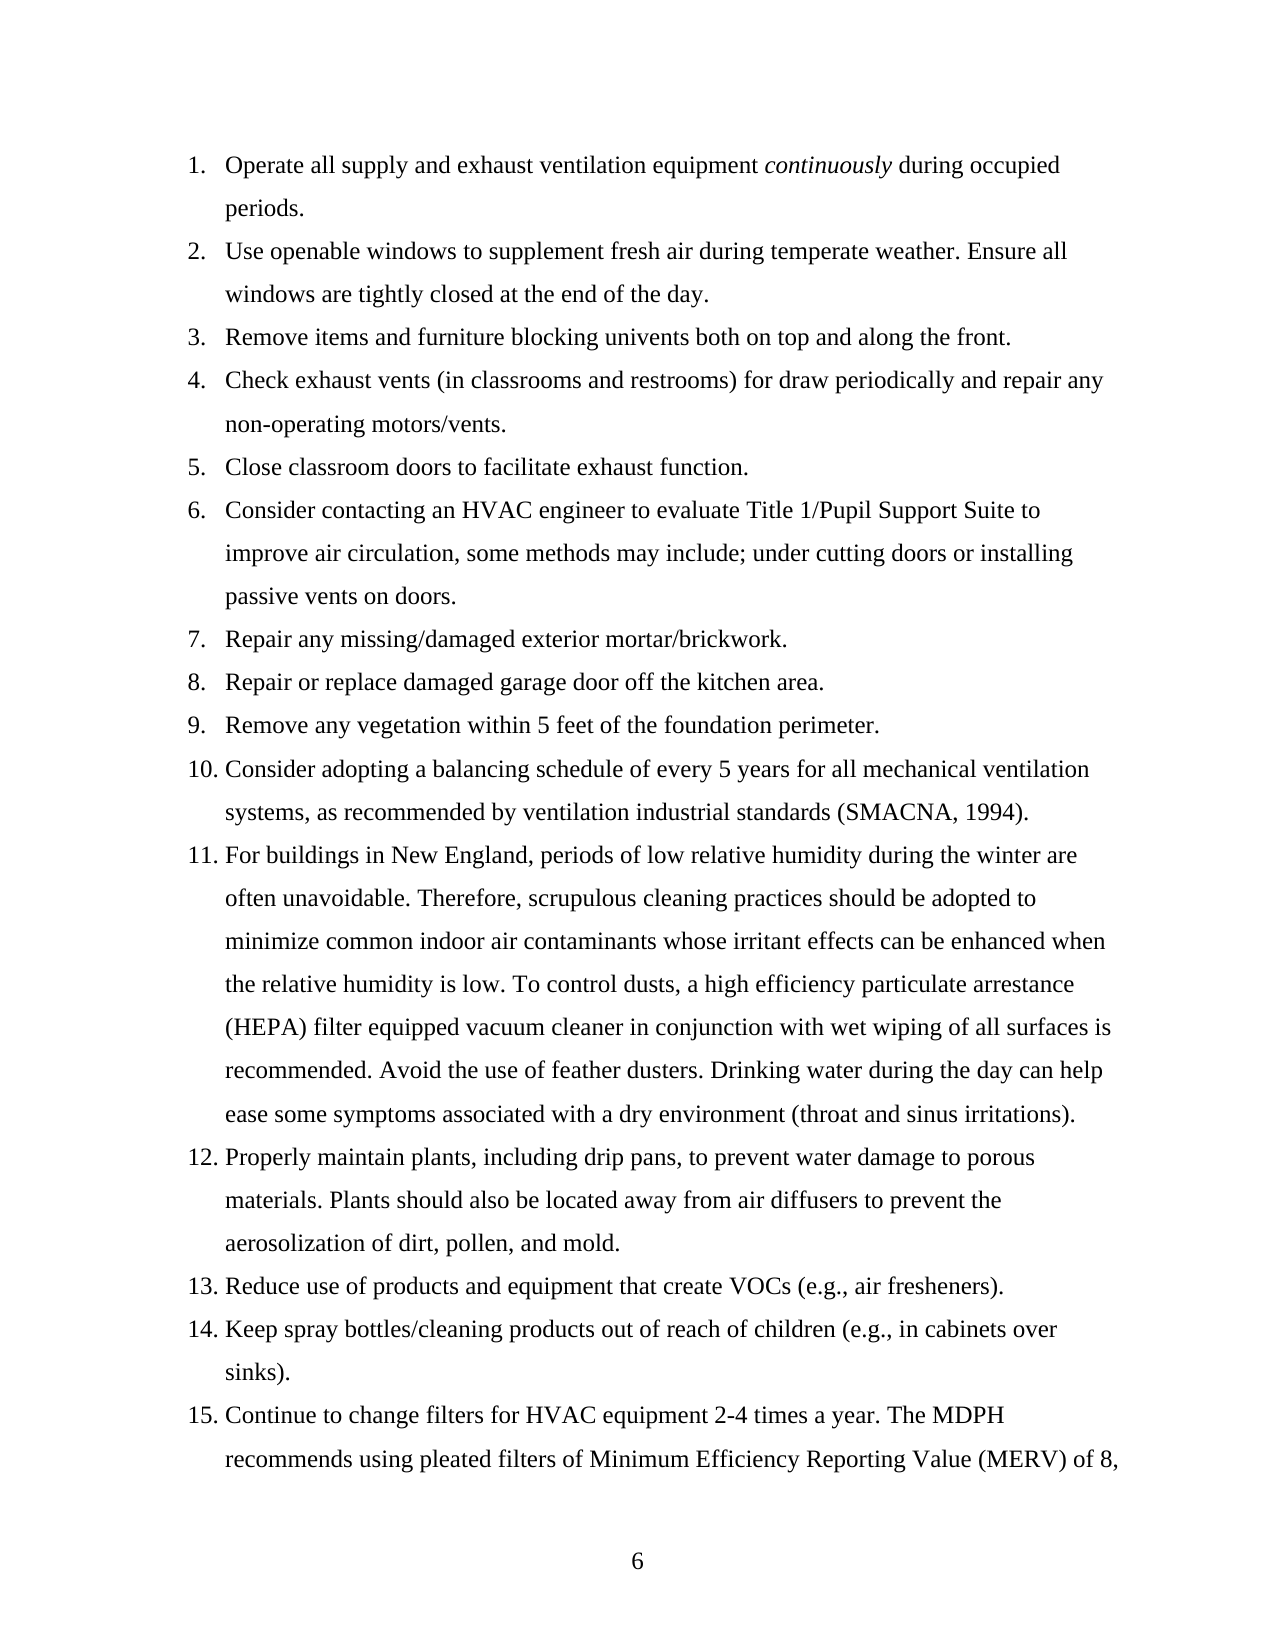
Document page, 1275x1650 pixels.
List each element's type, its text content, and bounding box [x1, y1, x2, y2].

list Consider contacting an HVAC engineer to evaluate Title 1/Pupil Support Suite to improve air circulation, some methods may include; under cutting doors or installing passive vents on doors. [187, 495, 1125, 610]
list Repair any missing/damaged exterior mortar/brickwork. [187, 624, 1125, 653]
list For buildings in New England, periods of low relative humidity during the winter are often unavoidable. Therefore, scrupulous cleaning practices should be adopted to minimize common indoor air contaminants whose irritant effects can be enhanced when the relative humidity is low. To control dusts, a high efficiency particulate arrestance (HEPA) filter equipped vacuum cleaner in conjunction with wet wiping of all surfaces is recommended. Avoid the use of feather dusters. Drinking water during the day can help ease some symptoms associated with a dry environment (throat and sinus irritations). [187, 840, 1125, 1127]
list Check exhaust vents (in classrooms and restrooms) for draw periodically and repair any non-operating motors/vents. [187, 366, 1125, 437]
list Repair or replace damaged garage door off the kitchen area. [187, 667, 1125, 696]
list Consider adopting a balancing schedule of every 5 years for all mechanical ventilation systems, as recommended by ventilation industrial standards (SMACNA, 1994). [187, 754, 1125, 826]
list Keep spray bottles/cleaning products out of reach of children (e.g., in cabinets over sinks). [187, 1314, 1125, 1386]
list Use openable windows to supplement fresh air during temperate weather. Ensure all windows are tightly closed at the end of the day. [187, 236, 1125, 308]
list Operate all supply and exhaust ventilation equipment continuously during occupied periods. [187, 150, 1125, 222]
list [187, 1401, 1125, 1472]
list Close classroom doors to facilitate exhaust function. [187, 452, 1125, 481]
list Properly maintain plants, including drip pans, to prevent water damage to porous materials. Plants should also be located away from air diffusers to prevent the aerosolization of dirt, pollen, and mold. [187, 1142, 1125, 1257]
list Remove items and furniture blocking univents both on top and along the front. [187, 322, 1125, 351]
list Remove any vegetation within 5 feet of the foundation perimeter. [187, 711, 1125, 739]
list Reduce use of products and equipment that create VOCs (e.g., air fresheners). [187, 1271, 1125, 1300]
